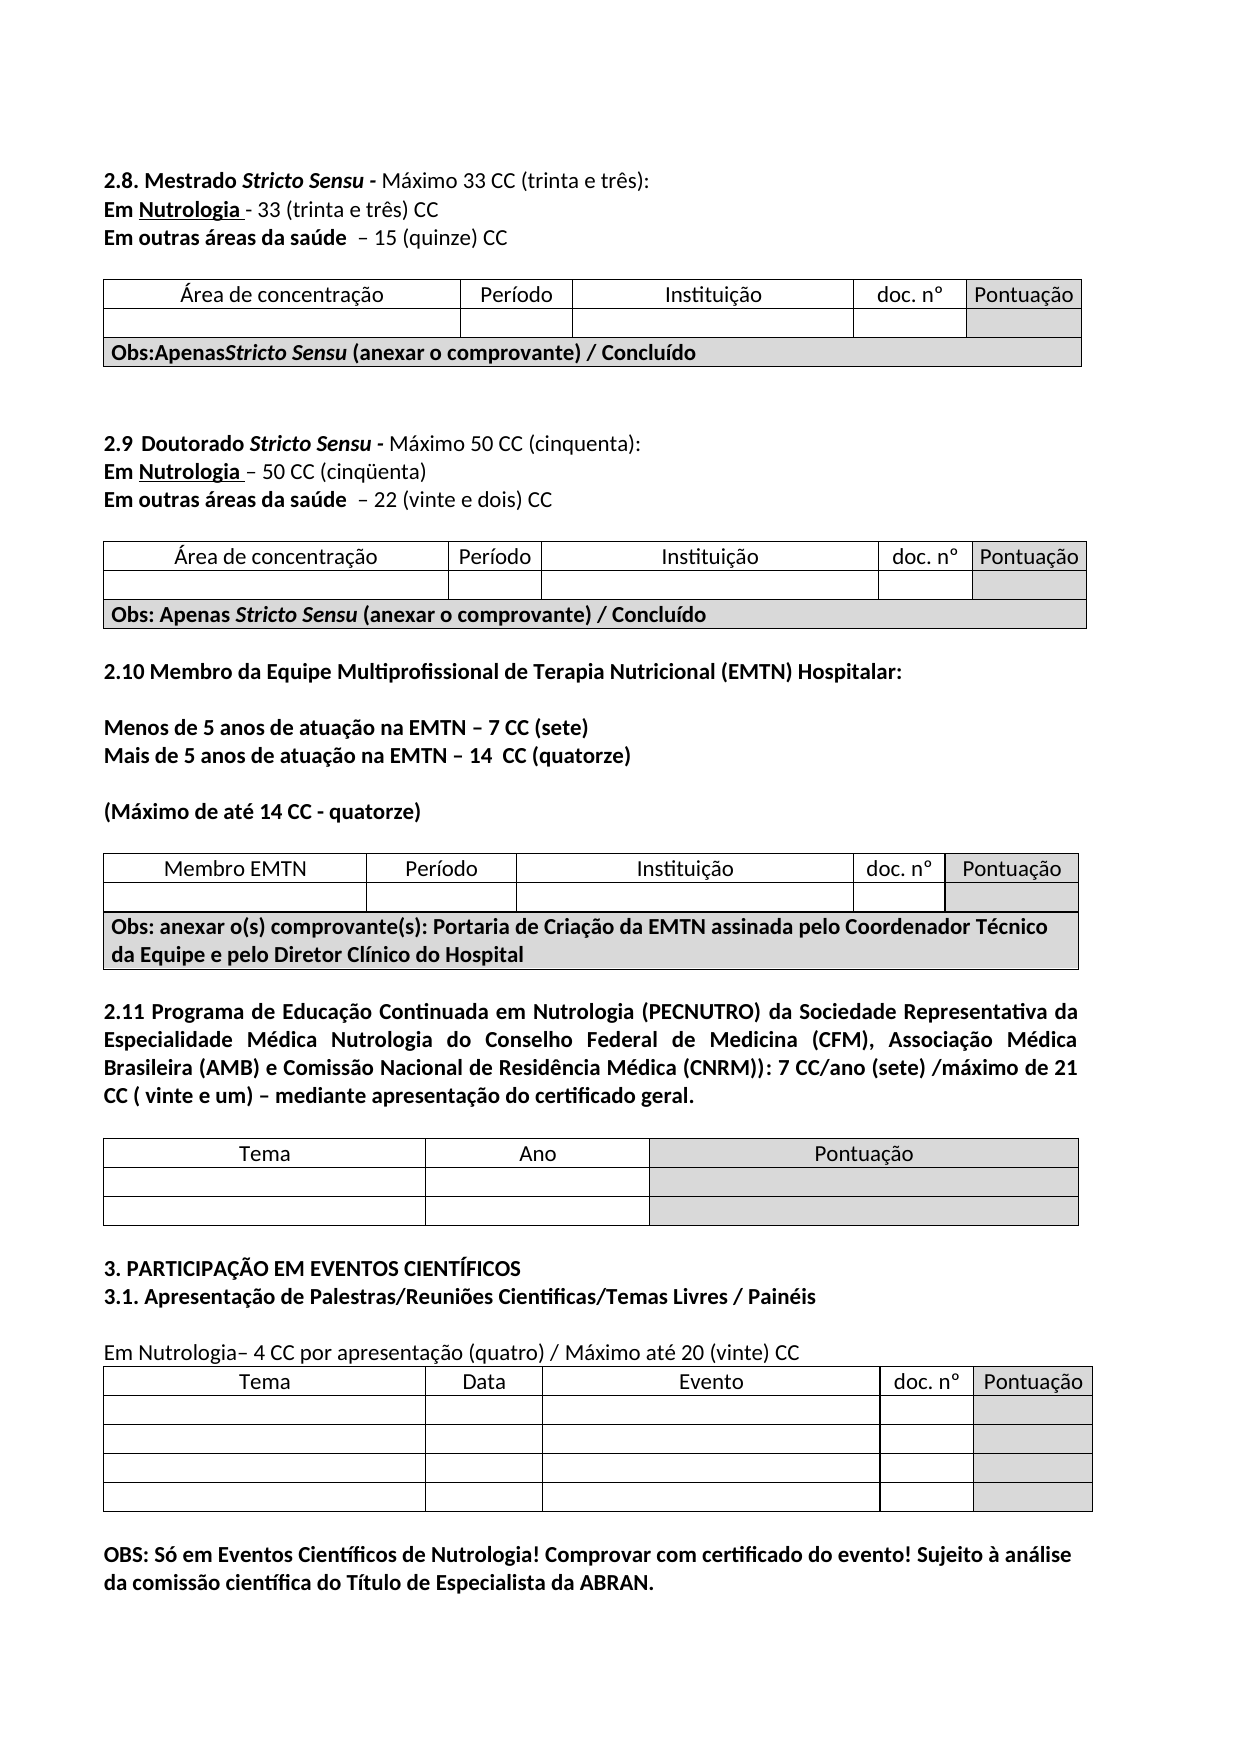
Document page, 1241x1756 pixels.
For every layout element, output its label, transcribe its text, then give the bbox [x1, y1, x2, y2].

table_cell [449, 571, 541, 599]
subtitle Em Nutrologia - 33 (trinta e três) CC [103, 195, 1078, 223]
table_cell [104, 1425, 425, 1453]
table_cell [974, 1396, 1092, 1424]
table_cell [881, 1425, 973, 1453]
table_cell [104, 1168, 425, 1196]
subtitle Doutorado Stricto Sensu - Máximo 50 CC (cinquenta): [103, 429, 1078, 457]
table_header Instituição [517, 854, 853, 882]
table_cell [104, 309, 460, 337]
table_cell [426, 1483, 542, 1511]
table_cell [461, 309, 572, 337]
table_header Pontuação [967, 280, 1081, 308]
table_cell [879, 571, 972, 599]
table_cell [973, 571, 1086, 599]
subtitle 3. Participação em Eventos Científicos [103, 1254, 1078, 1282]
subtitle Em Nutrologia – 50 CC (cinqüenta) [103, 457, 1078, 485]
text Menos de 5 anos de atuação na EMTN – 7 CC (sete) [103, 713, 1078, 741]
text OBS: Só em Eventos Científicos de Nutrologia! Comprovar com certificado do evento! Sujeito à análise da comissão científica do Título de Especialista da ABRAN. [103, 1540, 1078, 1596]
table_cell [104, 1396, 425, 1424]
table_cell [426, 1197, 649, 1225]
table_cell [650, 1168, 1078, 1196]
subtitle 2.8. Mestrado Stricto Sensu - Máximo 33 CC (trinta e três): [103, 167, 1078, 195]
table_header Pontuação [974, 1367, 1092, 1395]
table_header Pontuação [973, 542, 1086, 570]
table_header Ano [426, 1139, 649, 1167]
table_cell [426, 1168, 649, 1196]
table_cell [517, 883, 853, 911]
text 2.11 Programa de Educação Continuada em Nutrologia (PECNUTRO) da Sociedade Representativa da Especialidade Médica Nutrologia do Conselho Federal de Medicina (CFM), Associação Médica Brasileira (AMB) e Comissão Nacional de Residência Médica (CNRM)): 7 CC/ano (sete) /máximo de 21 CC ( vinte e um) – mediante apresentação do certificado geral. [103, 997, 1078, 1109]
table_cell [974, 1425, 1092, 1453]
table_cell [104, 1197, 425, 1225]
table_cell [426, 1425, 542, 1453]
table_cell [543, 1454, 879, 1482]
table_header Período [449, 542, 541, 570]
table_header doc. nº [854, 854, 944, 882]
table_header Evento [543, 1367, 879, 1395]
table_header Área de concentração [104, 280, 460, 308]
table_header doc. nº [881, 1367, 973, 1395]
table_cell [946, 883, 1078, 911]
table_header doc. nº [854, 280, 966, 308]
table_cell [881, 1483, 973, 1511]
table_cell [573, 309, 853, 337]
table_cell [543, 1483, 879, 1511]
table_header Período [461, 280, 572, 308]
text Em outras áreas da saúde – 22 (vinte e dois) CC [103, 485, 1078, 513]
table_header Data [426, 1367, 542, 1395]
table_header Tema [104, 1367, 425, 1395]
text 2.10 Membro da Equipe Multiprofissional de Terapia Nutricional (EMTN) Hospitalar: [103, 657, 1078, 685]
table_cell [426, 1454, 542, 1482]
text Em outras áreas da saúde – 15 (quinze) CC [103, 223, 1078, 251]
table_header Pontuação [946, 854, 1078, 882]
table_header Período [367, 854, 516, 882]
table_cell [974, 1454, 1092, 1482]
text Mais de 5 anos de atuação na EMTN – 14 CC (quatorze) [103, 741, 1078, 769]
table_cell [104, 1454, 425, 1482]
table_cell [104, 883, 366, 911]
table_cell Obs:ApenasStricto Sensu (anexar o comprovante) / Concluído [104, 338, 1081, 366]
table_cell [426, 1396, 542, 1424]
table_header Tema [104, 1139, 425, 1167]
table_header doc. nº [879, 542, 972, 570]
text 3.1. Apresentação de Palestras/Reuniões Cientificas/Temas Livres / Painéis [103, 1282, 1078, 1310]
table_cell [854, 883, 944, 911]
table_cell [543, 1425, 879, 1453]
table_header Membro EMTN [104, 854, 366, 882]
table_cell Obs: anexar o(s) comprovante(s): Portaria de Criação da EMTN assinada pelo Coordenador Técnico da Equipe e pelo Diretor Clínico do Hospital [104, 913, 1078, 968]
table_cell [104, 571, 448, 599]
table_header Pontuação [650, 1139, 1078, 1167]
table_cell [104, 1483, 425, 1511]
table_cell [854, 309, 966, 337]
table_cell [542, 571, 878, 599]
table_header Instituição [542, 542, 878, 570]
table_header Instituição [573, 280, 853, 308]
table_cell Obs: Apenas Stricto Sensu (anexar o comprovante) / Concluído [104, 600, 1086, 628]
table_cell [543, 1396, 879, 1424]
table_cell [881, 1454, 973, 1482]
table_cell [650, 1197, 1078, 1225]
text (Máximo de até 14 CC - quatorze) [103, 797, 1078, 825]
table_cell [367, 883, 516, 911]
table_cell [974, 1483, 1092, 1511]
table_cell [881, 1396, 973, 1424]
table_cell [967, 309, 1081, 337]
text Em Nutrologia– 4 CC por apresentação (quatro) / Máximo até 20 (vinte) CC [103, 1338, 1078, 1366]
table_header Área de concentração [104, 542, 448, 570]
